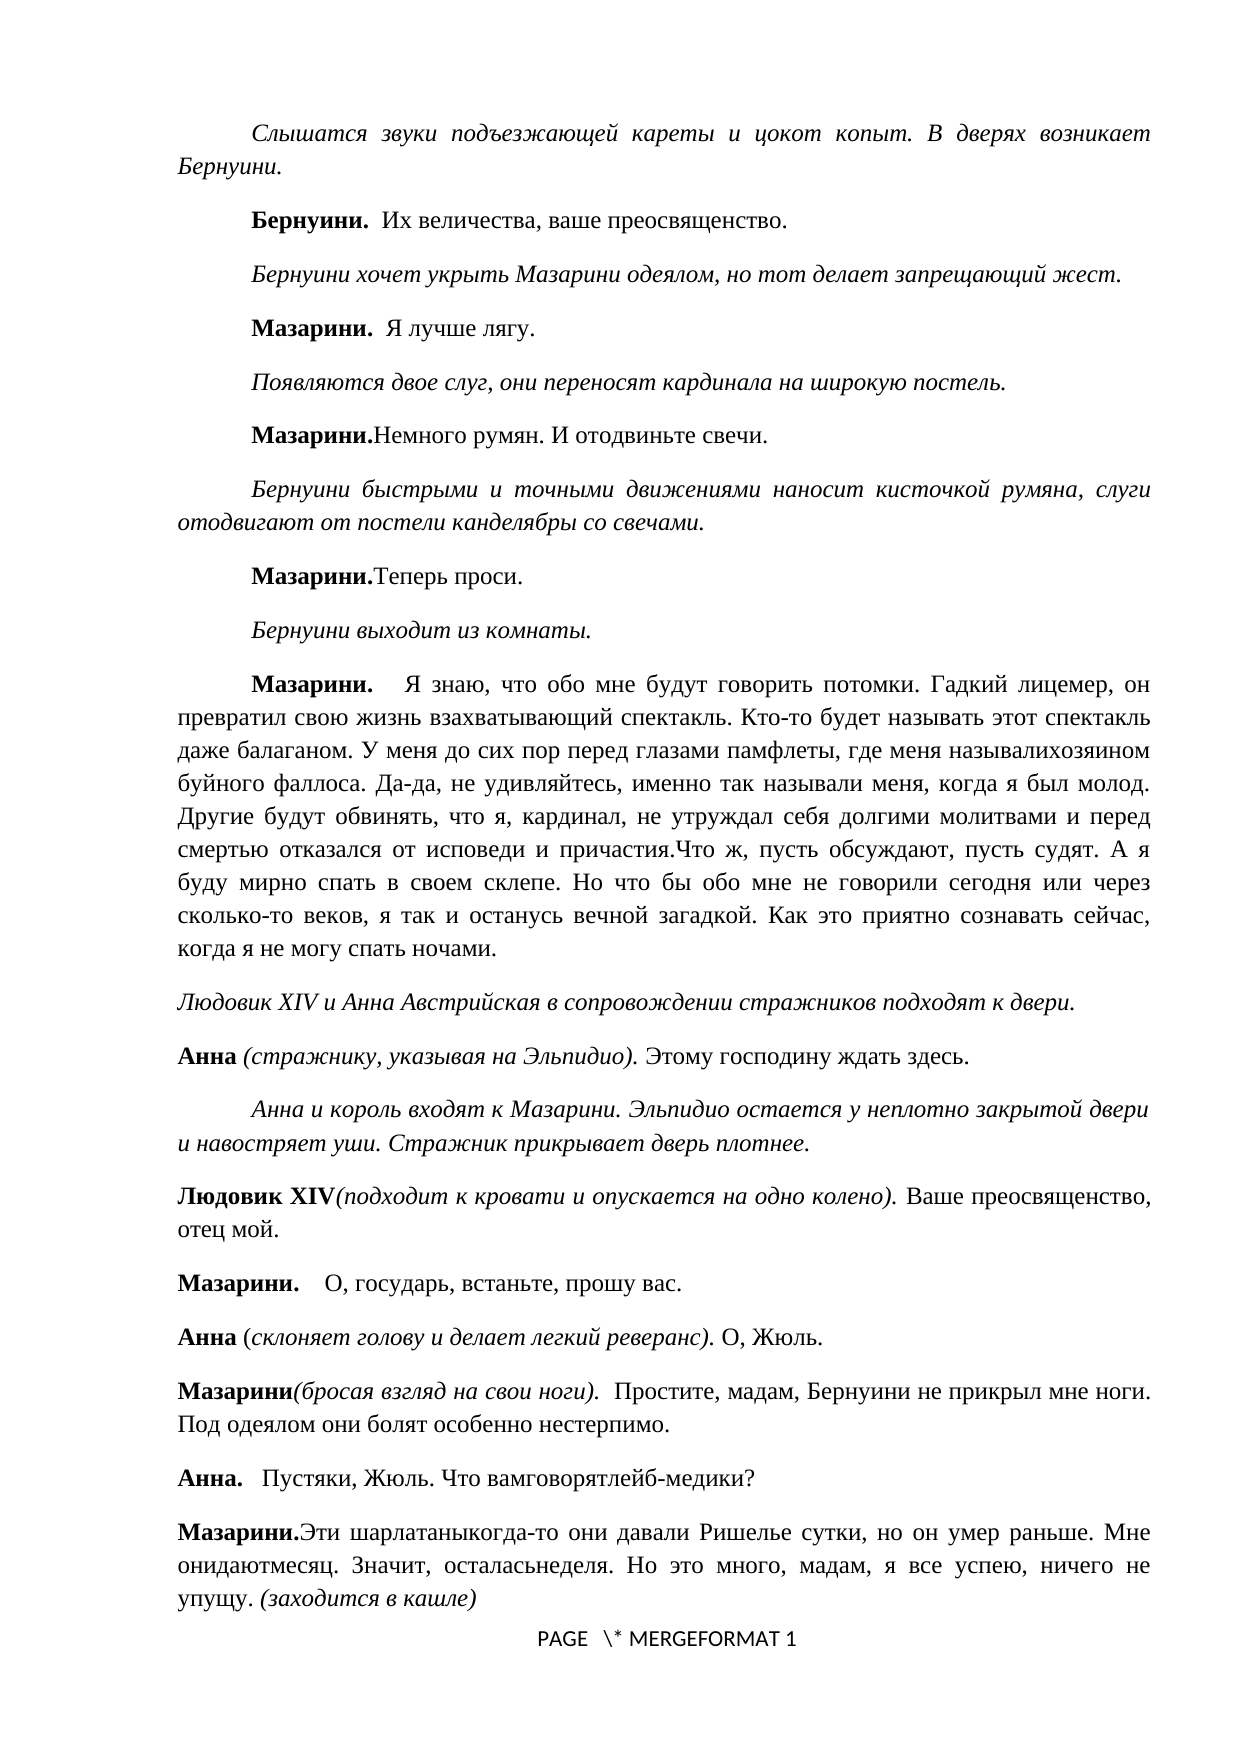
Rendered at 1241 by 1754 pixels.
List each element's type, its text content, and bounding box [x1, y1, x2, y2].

text Слышатся звуки подъезжающей кареты и цокот копыт. В дверях возникает Бернуини. [177, 118, 1152, 180]
text Мазарини. О, государь, встаньте, прошу вас. [177, 1268, 1152, 1297]
text Появляются двое слуг, они переносят кардинала на широкую постель. [177, 367, 1152, 395]
text Мазарини. Я знаю, что обо мне будут говорить потомки. Гадкий лицемер, он превратил свою жизнь взахватывающий спектакль. Кто-то будет называть этот спектакль даже балаганом. У меня до сих пор перед глазами памфлеты, где меня называлихозяином буйного фаллоса. Да-да, не удивляйтесь, именно так называли меня, когда я был молод. Другие будут обвинять, что я, кардинал, не утруждал себя долгими молитвами и перед смертью отказался от исповеди и причастия.Что ж, пусть обсуждают, пусть судят. А я буду мирно спать в своем склепе. Но что бы обо мне не говорили сегодня или через сколько-то веков, я так и останусь вечной загадкой. Как это приятно сознавать сейчас, когда я не могу спать ночами. [177, 669, 1152, 962]
text Бернуини быстрыми и точными движениями наносит кисточкой румяна, слуги отодвигают от постели канделябры со свечами. [177, 474, 1152, 536]
text Бернуини. Их величества, ваше преосвященство. [177, 205, 1152, 234]
text Бернуини выходит из комнаты. [177, 615, 1152, 644]
text Анна (склоняет голову и делает легкий реверанс). О, Жюль. [177, 1322, 1152, 1351]
text Мазарини.Немного румян. И отодвиньте свечи. [177, 420, 1152, 449]
text Людовик ХIV(подходит к кровати и опускается на одно колено). Ваше преосвященство, отец мой. [177, 1181, 1152, 1243]
text Анна. Пустяки, Жюль. Что вамговорятлейб-медики? [177, 1463, 1152, 1492]
text Анна и король входят к Мазарини. Эльпидио остается у неплотно закрытой двери и навостряет уши. Стражник прикрывает дверь плотнее. [177, 1094, 1152, 1156]
text Мазарини(бросая взгляд на свои ноги). Простите, мадам, Бернуини не прикрыл мне ноги. Под одеялом они болят особенно нестерпимо. [177, 1376, 1152, 1438]
text Анна (стражнику, указывая на Эльпидио). Этому господину ждать здесь. [177, 1041, 1152, 1069]
text Мазарини. Я лучше лягу. [177, 313, 1152, 341]
text Мазарини.Теперь проси. [177, 561, 1152, 590]
text Людовик ХIV и Анна Австрийская в сопровождении стражников подходят к двери. [177, 987, 1152, 1016]
text Бернуини хочет укрыть Мазарини одеялом, но тот делает запрещающий жест. [177, 259, 1152, 288]
text Мазарини.Эти шарлатаныкогда-то они давали Ришелье сутки, но он умер раньше. Мне онидаютмесяц. Значит, осталасьнеделя. Но это много, мадам, я все успею, ничего не упущу. (заходится в кашле) [177, 1517, 1152, 1612]
